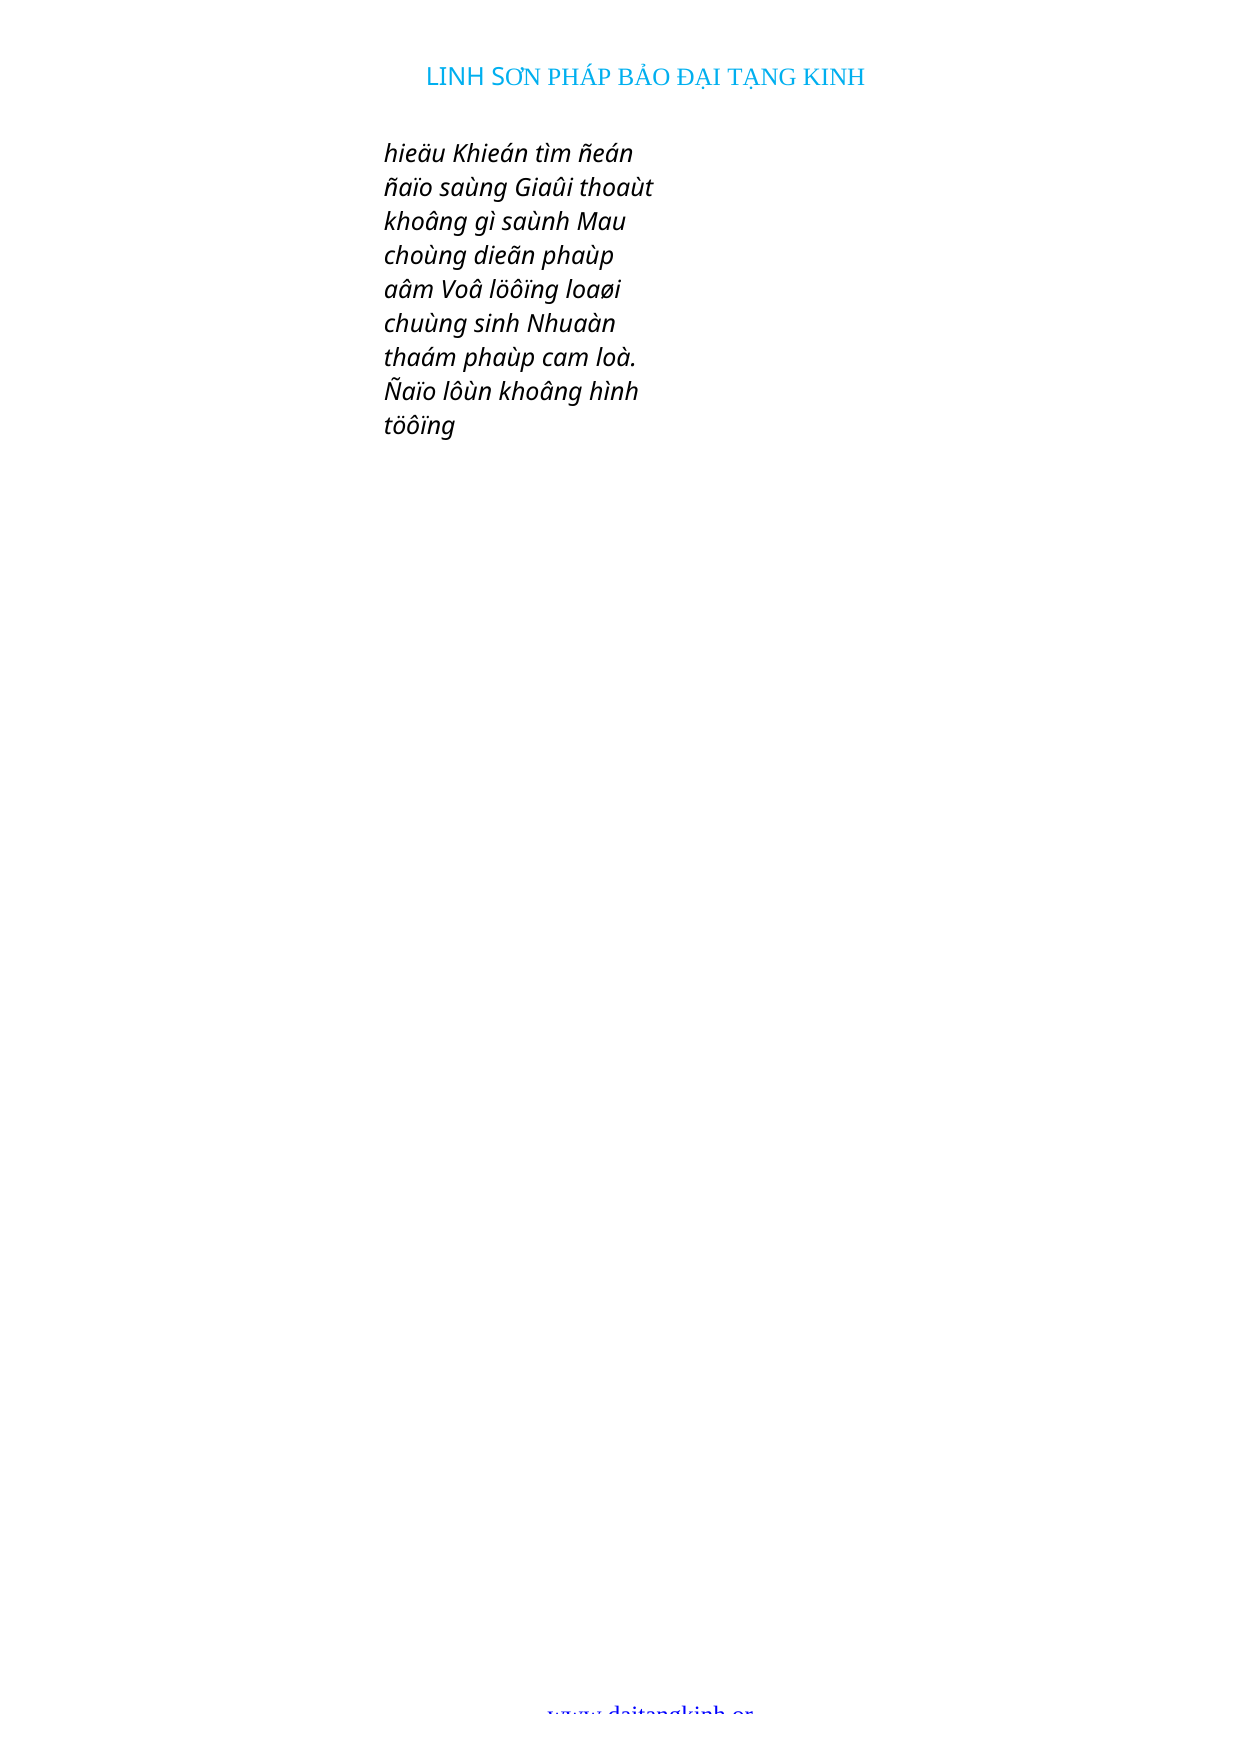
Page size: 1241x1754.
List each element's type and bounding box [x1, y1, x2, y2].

text [384, 135, 657, 442]
